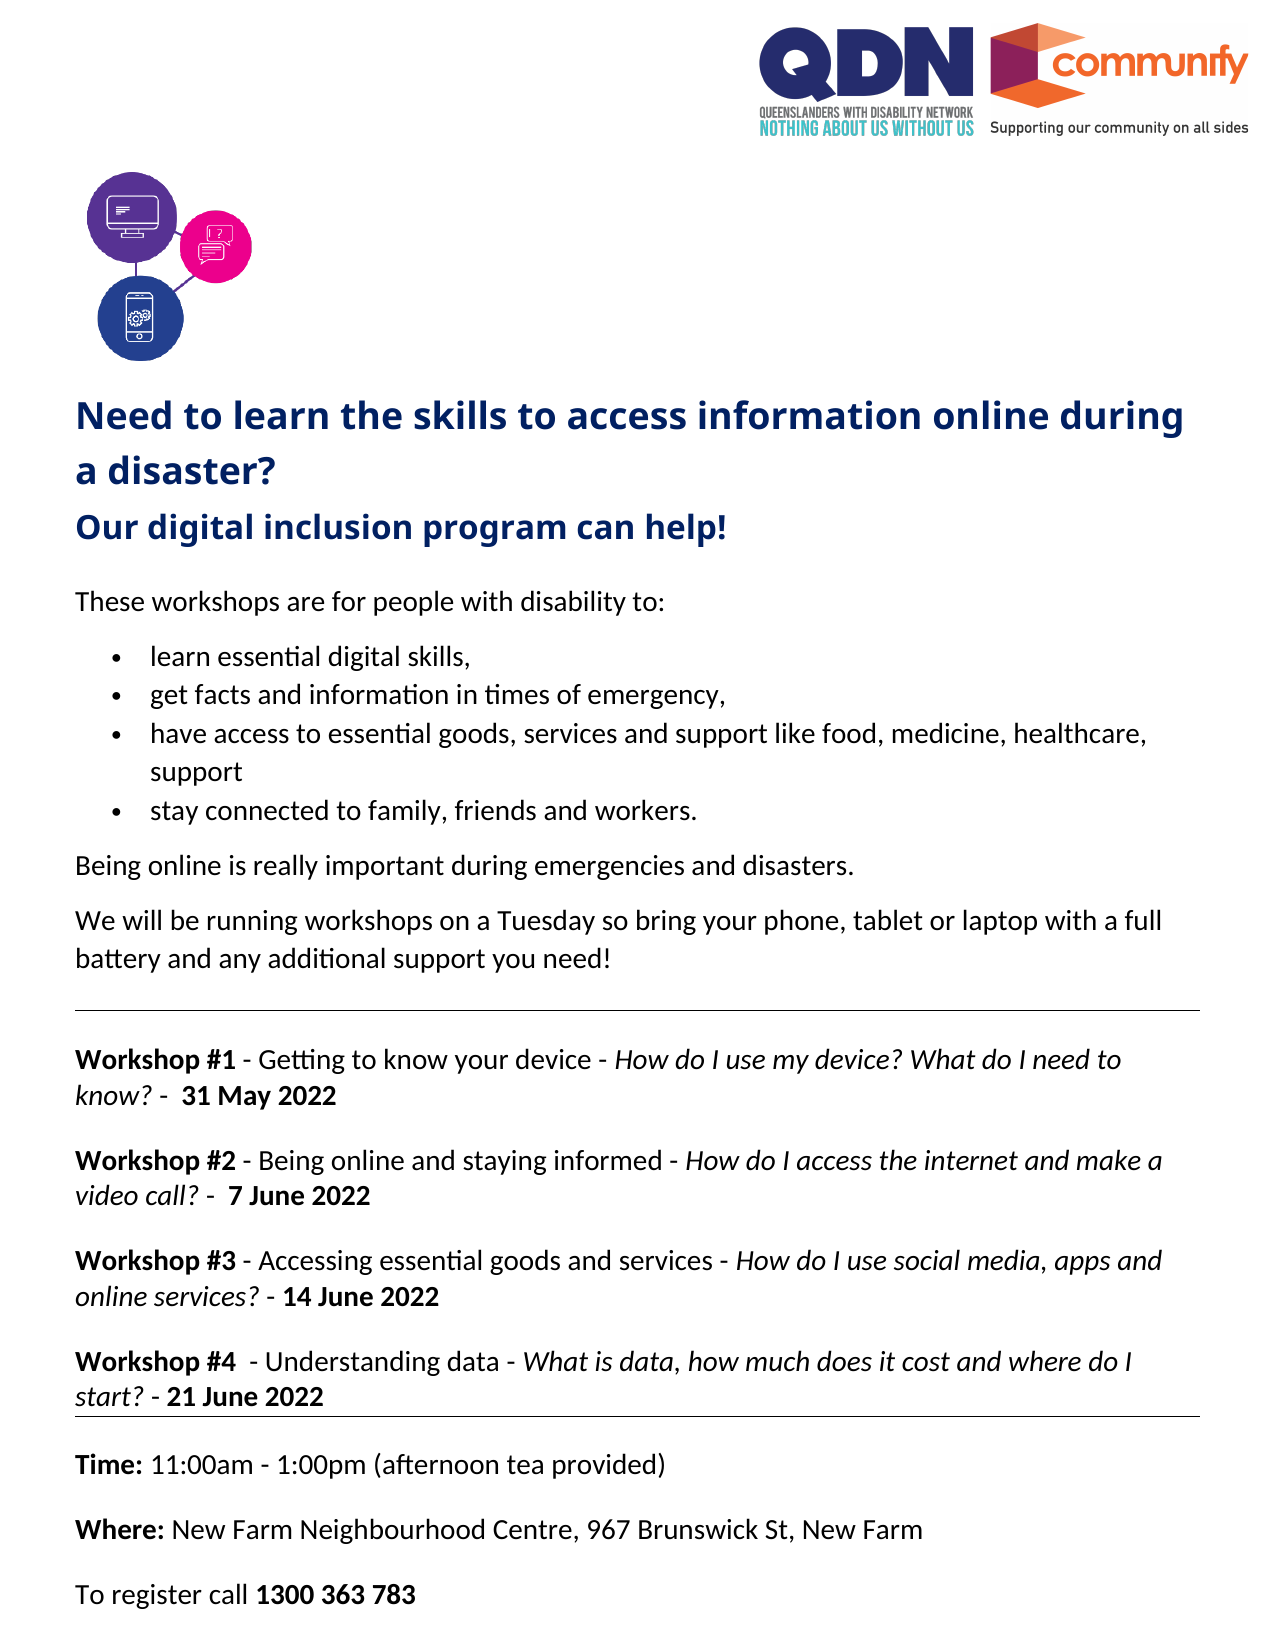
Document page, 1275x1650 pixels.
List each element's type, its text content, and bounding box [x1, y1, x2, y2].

list get facts and information in times of emergency, [112, 676, 1200, 712]
subtitle Need to learn the skills to access information online during a disaster? [75, 389, 1200, 495]
list stay connected to family, friends and workers. [112, 792, 1200, 827]
picture [75, 172, 263, 361]
subtitle Our digital inclusion program can help! [75, 504, 1200, 549]
list have access to essential goods, services and support like food, medicine, healthcare, support [112, 715, 1200, 789]
text Workshop #1 - Getting to know your device - How do I use my device? What do I need to know? - 31 May 2022 [75, 1041, 1200, 1113]
text We will be running workshops on a Tuesday so bring your phone, tablet or laptop with a full battery and any additional support you need! [75, 902, 1200, 976]
text To register call 1300 363 783 [75, 1576, 1200, 1611]
text Time: 11:00am - 1:00pm (afternoon tea provided) [75, 1446, 1200, 1482]
list learn essential digital skills, [112, 638, 1200, 674]
picture [990, 23, 1249, 136]
text Workshop #4 - Understanding data - What is data, how much does it cost and where do I start? - 21 June 2022 [75, 1343, 1200, 1416]
text Workshop #3 - Accessing essential goods and services - How do I use social media, apps and online services? - 14 June 2022 [75, 1242, 1200, 1313]
text Being online is really important during emergencies and disasters. [75, 847, 1200, 882]
picture [752, 0, 982, 184]
text Workshop #2 - Being online and staying informed - How do I access the internet and make a video call? - 7 June 2022 [75, 1142, 1200, 1213]
text Where: New Farm Neighbourhood Centre, 967 Brunswick St, New Farm [75, 1511, 1200, 1547]
text These workshops are for people with disability to: [75, 583, 1200, 618]
